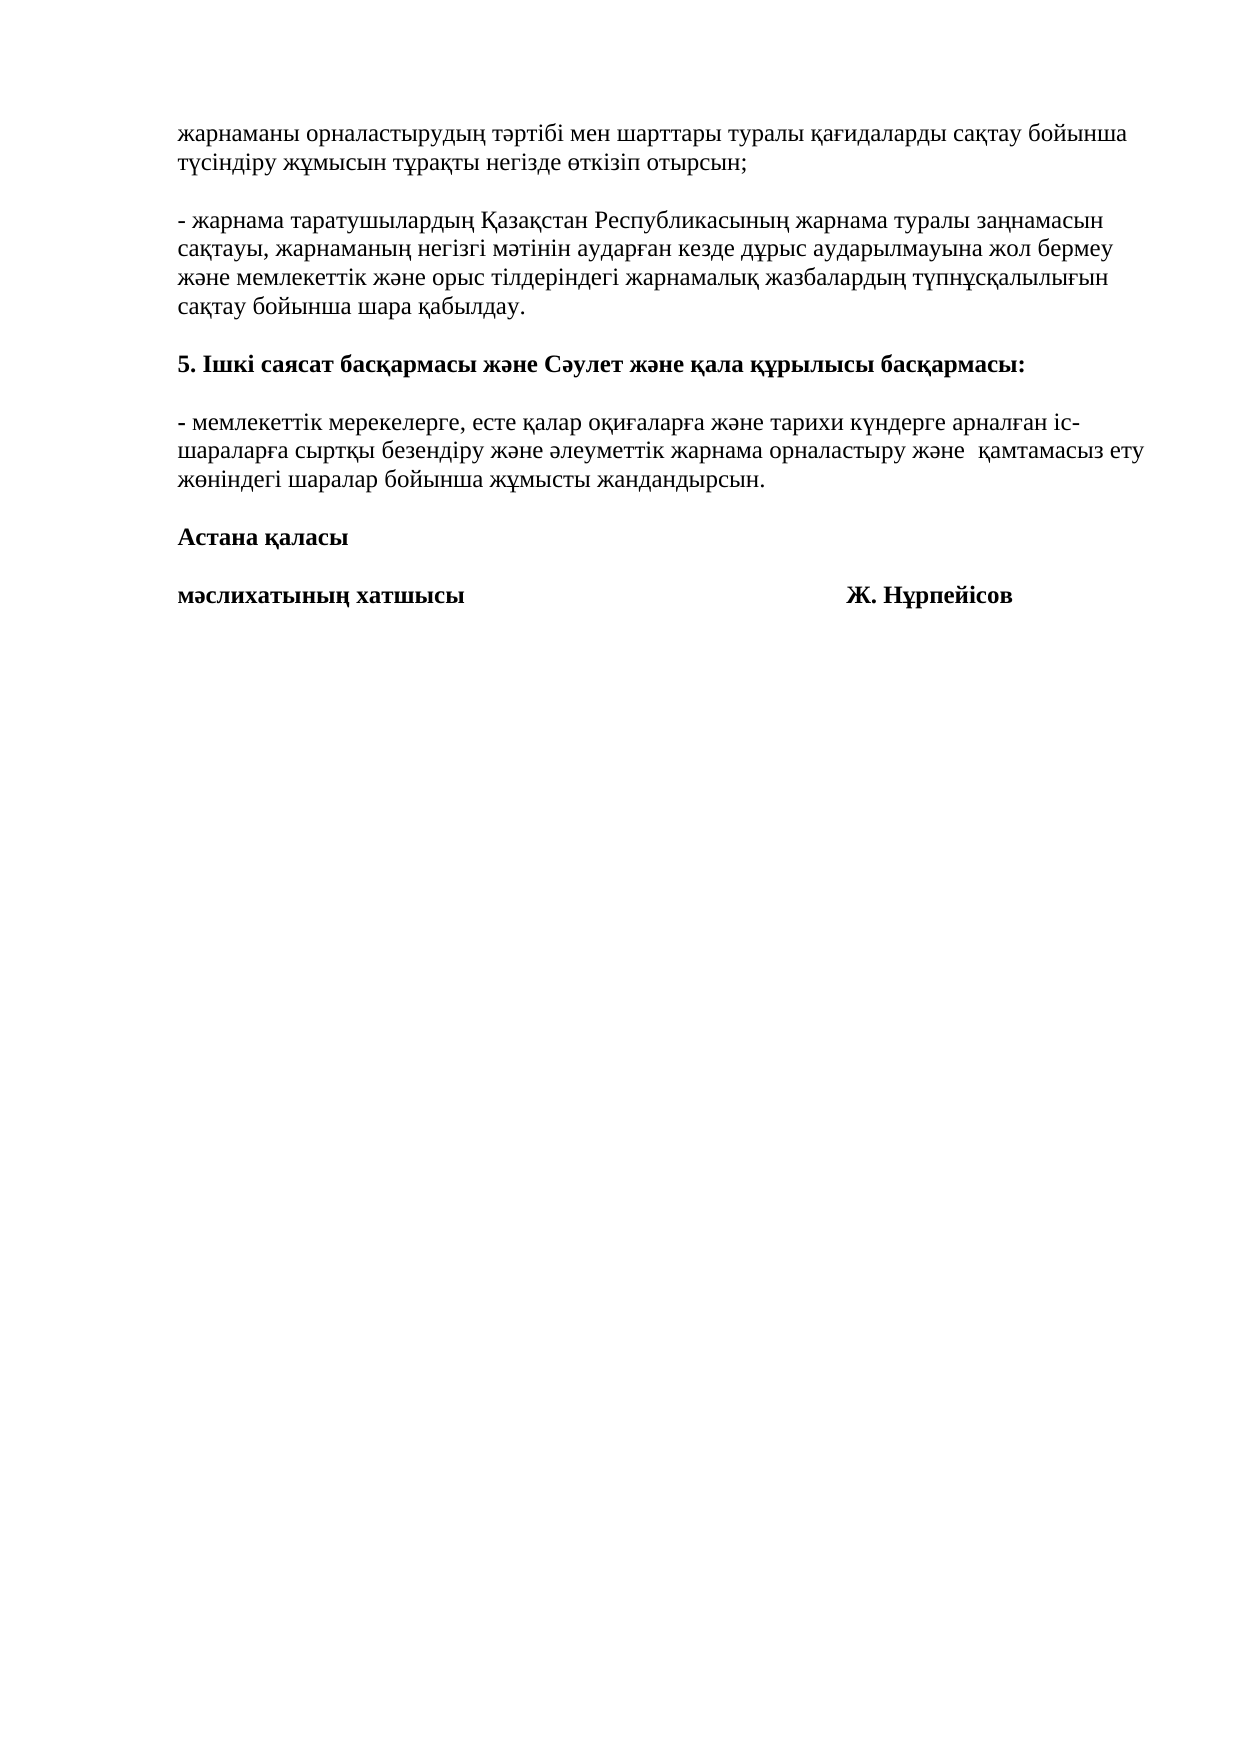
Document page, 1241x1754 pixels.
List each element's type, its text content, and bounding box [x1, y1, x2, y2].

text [177, 118, 1152, 176]
text 5. Ішкі саясат басқармасы және Сәулет және қала құрылысы басқармасы: [177, 349, 1152, 378]
text Астана қаласы [177, 522, 1152, 551]
text мәслихатының хатшысы Ж. Нұрпейісов [177, 580, 1152, 609]
text - жарнама таратушылардың Қазақстан Республикасының жарнама туралы заңнамасын сақтауы, жарнаманың негізгі мәтінін аударған кезде дұрыс аударылмауына жол бермеу және мемлекеттік және орыс тілдеріндегі жарнамалық жазбалардың түпнұсқалылығын сақтау бойынша шара қабылдау. [177, 205, 1152, 320]
text - мемлекеттік мерекелерге, есте қалар оқиғаларға және тарихи күндерге арналған іс-шараларға сыртқы безендіру және әлеуметтік жарнама орналастыру және қамтамасыз ету жөніндегі шаралар бойынша жұмысты жандандырсын. [177, 407, 1152, 493]
